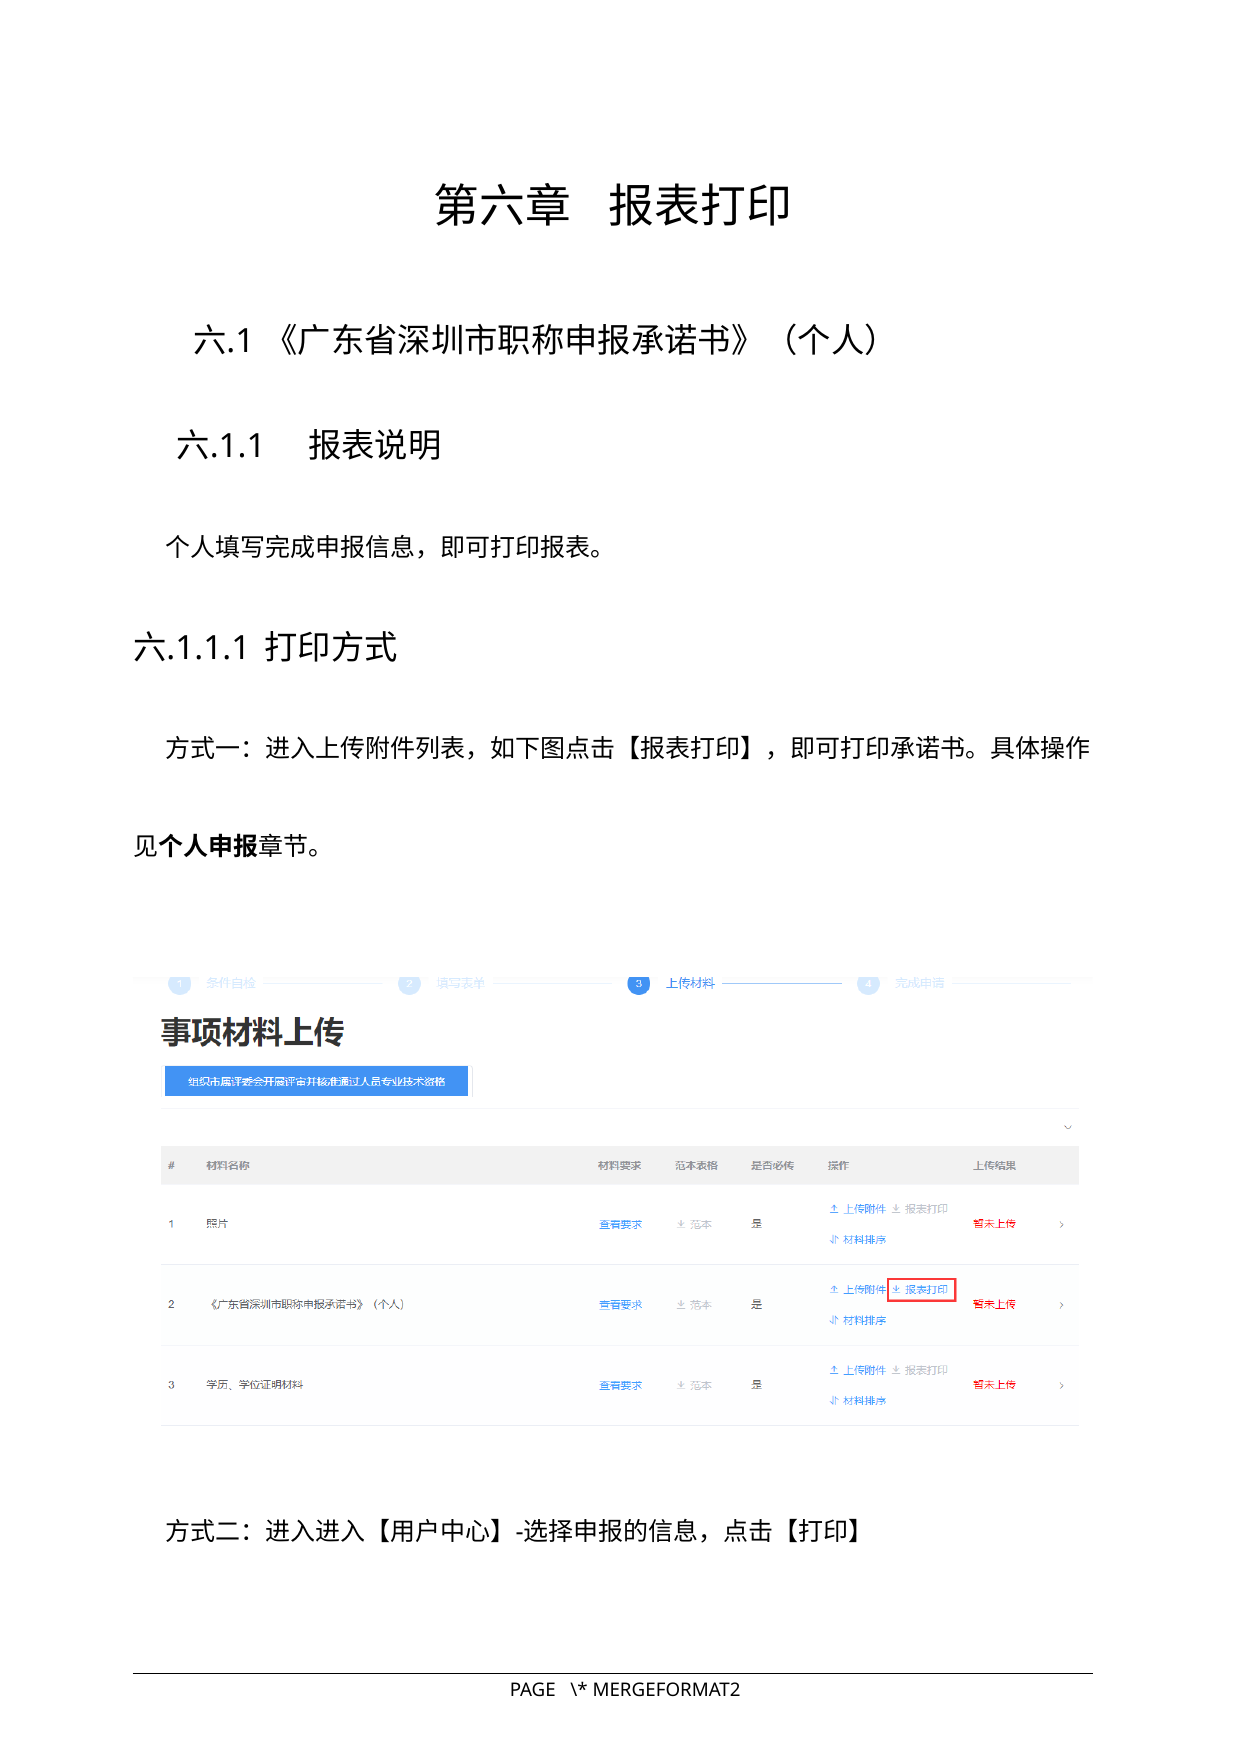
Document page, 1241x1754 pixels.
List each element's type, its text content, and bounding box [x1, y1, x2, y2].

text 方式一：进入上传附件列表，如下图点击【报表打印】，即可打印承诺书。具体操作见个人申报章节。 [133, 714, 1093, 877]
subtitle 报表说明 [133, 411, 1093, 476]
subtitle 报表打印 [133, 154, 1093, 251]
text 个人填写完成申报信息，即可打印报表。 [133, 513, 1093, 578]
subtitle 打印方式 [133, 612, 1093, 677]
picture [132, 977, 1093, 1431]
text 方式二：进入进入【用户中心】-选择申报的信息，点击【打印】 [133, 1497, 1093, 1562]
subtitle 《广东省深圳市职称申报承诺书》（个人） [193, 305, 1093, 370]
